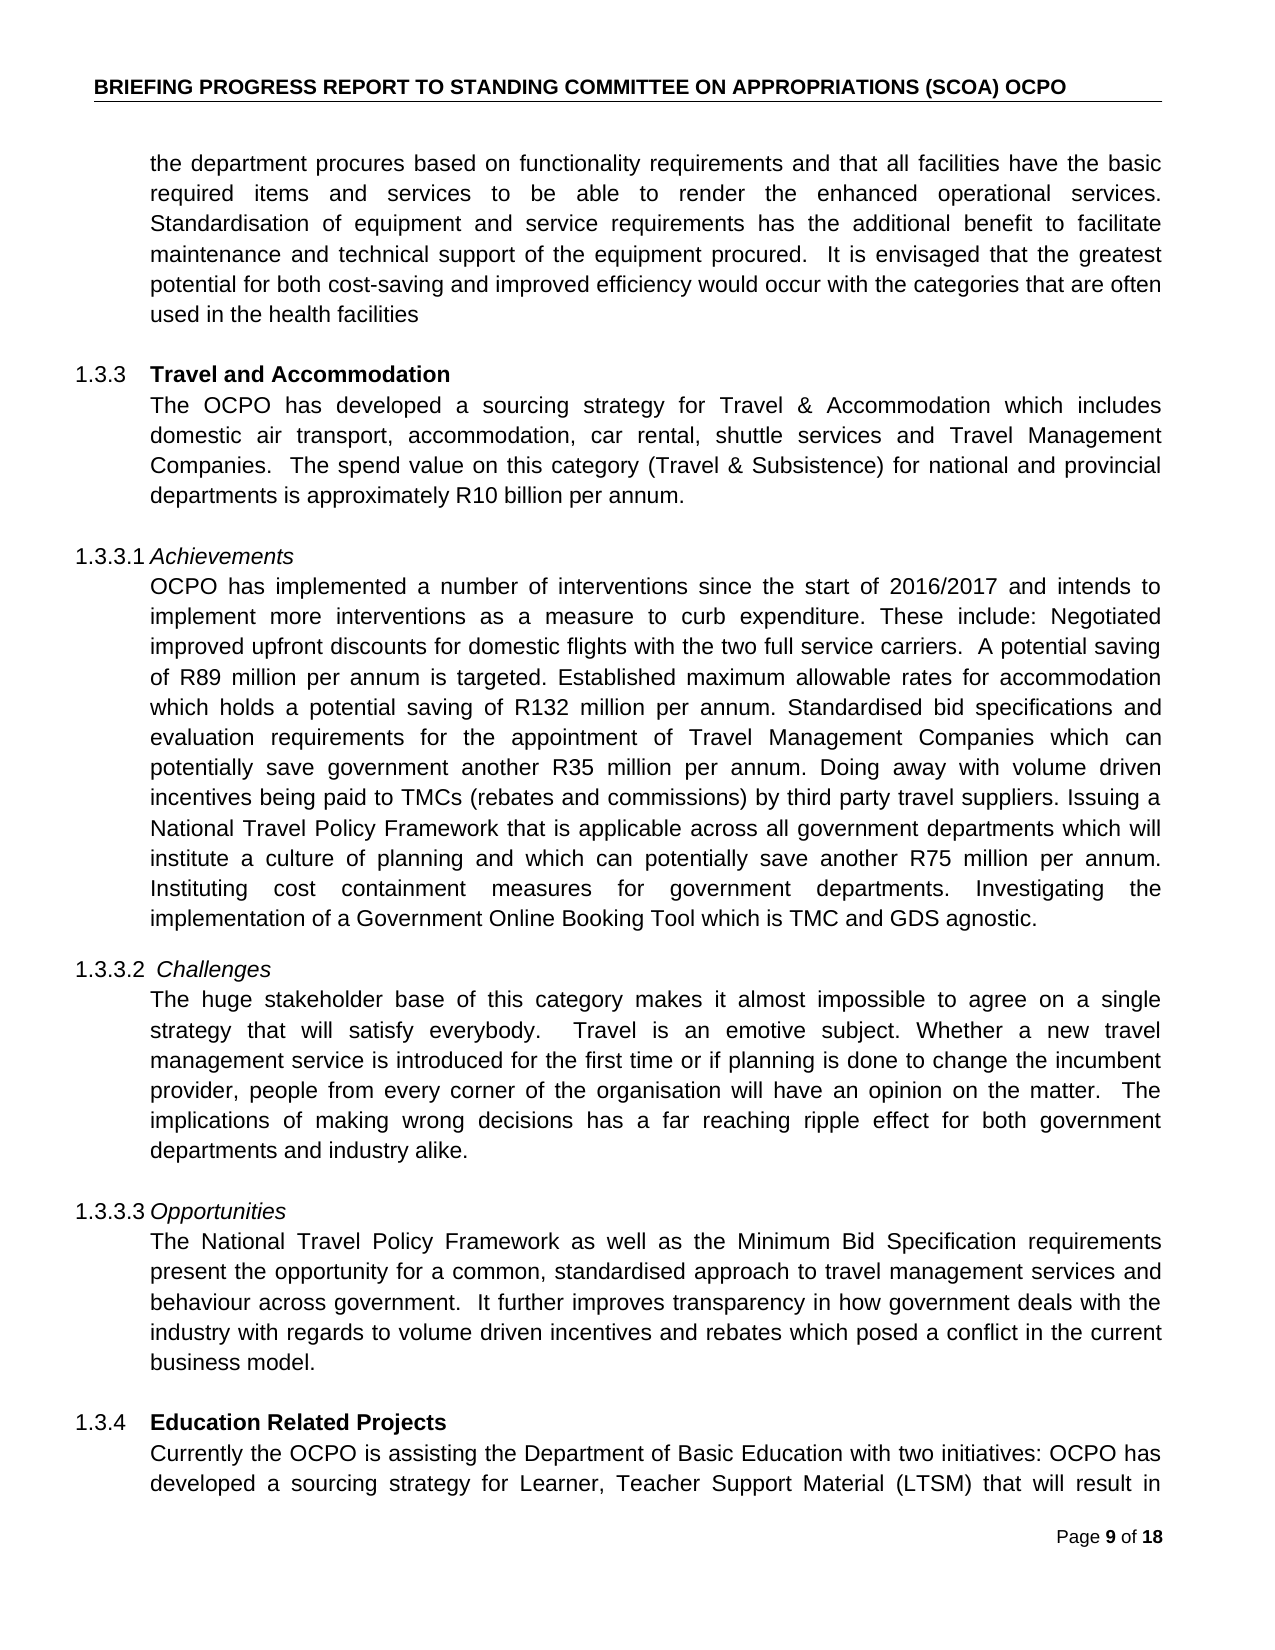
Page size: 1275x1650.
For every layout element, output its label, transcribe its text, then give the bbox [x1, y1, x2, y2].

list Challenges [75, 956, 1162, 983]
list Achievements [75, 543, 1162, 569]
text The National Travel Policy Framework as well as the Minimum Bid Specification requirements present the opportunity for a common, standardised approach to travel management services and behaviour across government. It further improves transparency in how government deals with the industry with regards to volume driven incentives and rebates which posed a conflict in the current business model. [150, 1228, 1162, 1375]
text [150, 150, 1162, 327]
text OCPO has implemented a number of interventions since the start of 2016/2017 and intends to implement more interventions as a measure to curb expenditure. These include: Negotiated improved upfront discounts for domestic flights with the two full service carriers. A potential saving of R89 million per annum is targeted. Established maximum allowable rates for accommodation which holds a potential saving of R132 million per annum. Standardised bid specifications and evaluation requirements for the appointment of Travel Management Companies which can potentially save government another R35 million per annum. Doing away with volume driven incentives being paid to TMCs (rebates and commissions) by third party travel suppliers. Issuing a National Travel Policy Framework that is applicable across all government departments which will institute a culture of planning and which can potentially save another R75 million per annum. Instituting cost containment measures for government departments. Investigating the implementation of a Government Online Booking Tool which is TMC and GDS agnostic. [150, 573, 1162, 932]
text The huge stakeholder base of this category makes it almost impossible to agree on a single strategy that will satisfy everybody. Travel is an emotive subject. Whether a new travel management service is introduced for the first time or if planning is done to change the incumbent provider, people from every corner of the organisation will have an opinion on the matter. The implications of making wrong decisions has a far reaching ripple effect for both government departments and industry alike. [150, 986, 1162, 1164]
list Travel and Accommodation [75, 361, 1162, 388]
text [150, 1439, 1162, 1496]
list Education Related Projects [75, 1409, 1162, 1436]
list Opportunities [75, 1198, 1162, 1224]
text The OCPO has developed a sourcing strategy for Travel & Accommodation which includes domestic air transport, accommodation, car rental, shuttle services and Travel Management Companies. The spend value on this category (Travel & Subsistence) for national and provincial departments is approximately R10 billion per annum. [150, 392, 1162, 509]
